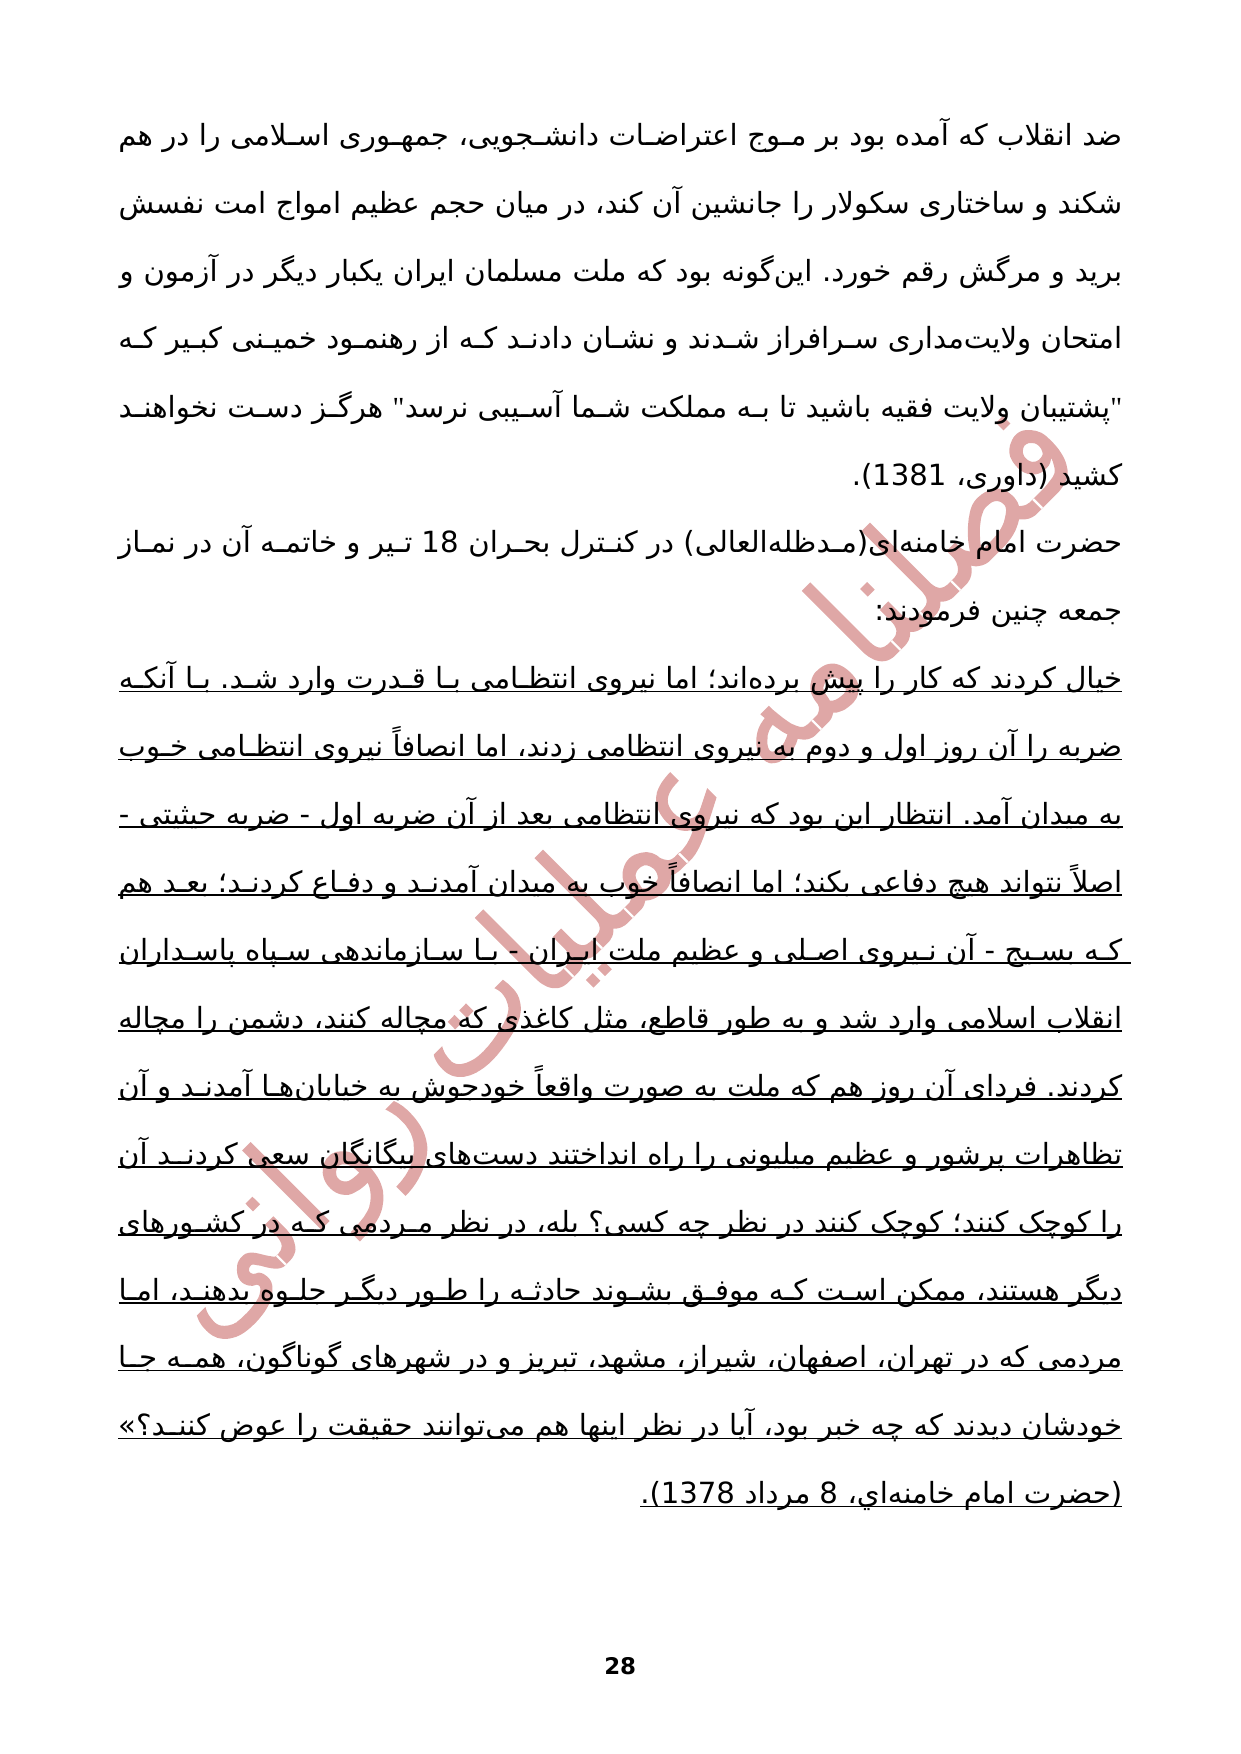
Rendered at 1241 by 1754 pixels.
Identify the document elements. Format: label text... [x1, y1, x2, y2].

text خیال کردند که کار را پیش برده‌اند؛ اما نیروی انتظامی با قدرت وارد شد. با آنکه ضربه را آن روز اول و دوم به نیروی انتظامی زدند، اما انصافاً نیروی انتظامی خوب به میدان آمد. انتظار این بود که نیروی انتظامی بعد از آن ضربه اول - ضربه حیثیتی - اصلاً نتواند هیچ دفاعی بکند؛ اما انصافاً خوب به میدان آمدند و دفاع کردند؛ بعد هم که بسیج - آن نیروی اصلی و عظیم ملت ایران - با سازماندهی سپاه پاسداران انقلاب اسلامی وارد شد و به طور قاطع، مثل کاغذی که مچاله کنند، دشمن را مچاله کردند. فردای آن روز هم که ملت به صورت واقعاً خودجوش به خیابان‌ها آمدند و آن تظاهرات پرشور و عظیم میلیونی را راه انداختند دست‌های بیگانگان سعی کردند آن را کوچک کنند؛ کوچک کنند در نظر چه کسی؟ بله، در نظر مردمی که در کشورهای دیگر هستند، ممکن است که موفق بشوند حادثه را طور دیگر جلوه بدهند، اما مردمی که در تهران، اصفهان، شیراز، مشهد، تبریز و در شهرهای گوناگون، همه جا خودشان دیدند که چه خبر بود، آیا در نظر اینها هم می‌توانند حقیقت را عوض کنند؟» (حضرت امام خامنه‌اي، 8 مرداد 1378). [118, 1236, 1122, 1302]
text خیال کردند که کار را پیش برده‌اند؛ اما نیروی انتظامی با قدرت وارد شد. با آنکه ضربه را آن روز اول و دوم به نیروی انتظامی زدند، اما انصافاً نیروی انتظامی خوب به میدان آمد. انتظار این بود که نیروی انتظامی بعد از آن ضربه اول - ضربه حیثیتی - اصلاً نتواند هیچ دفاعی بکند؛ اما انصافاً خوب به میدان آمدند و دفاع کردند؛ بعد هم که بسیج - آن نیروی اصلی و عظیم ملت ایران - با سازماندهی سپاه پاسداران انقلاب اسلامی وارد شد و به طور قاطع، مثل کاغذی که مچاله کنند، دشمن را مچاله کردند. فردای آن روز هم که ملت به صورت واقعاً خودجوش به خیابان‌ها آمدند و آن تظاهرات پرشور و عظیم میلیونی را راه انداختند دست‌های بیگانگان سعی کردند آن را کوچک کنند؛ کوچک کنند در نظر چه کسی؟ بله، در نظر مردمی که در کشورهای دیگر هستند، ممکن است که موفق بشوند حادثه را طور دیگر جلوه بدهند، اما مردمی که در تهران، اصفهان، شیراز، مشهد، تبریز و در شهرهای گوناگون، همه جا خودشان دیدند که چه خبر بود، آیا در نظر اینها هم می‌توانند حقیقت را عوض کنند؟» (حضرت امام خامنه‌اي، 8 مرداد 1378). [118, 1439, 1122, 1511]
text خیال کردند که کار را پیش برده‌اند؛ اما نیروی انتظامی با قدرت وارد شد. با آنکه ضربه را آن روز اول و دوم به نیروی انتظامی زدند، اما انصافاً نیروی انتظامی خوب به میدان آمد. انتظار این بود که نیروی انتظامی بعد از آن ضربه اول - ضربه حیثیتی - اصلاً نتواند هیچ دفاعی بکند؛ اما انصافاً خوب به میدان آمدند و دفاع کردند؛ بعد هم که بسیج - آن نیروی اصلی و عظیم ملت ایران - با سازماندهی سپاه پاسداران انقلاب اسلامی وارد شد و به طور قاطع، مثل کاغذی که مچاله کنند، دشمن را مچاله کردند. فردای آن روز هم که ملت به صورت واقعاً خودجوش به خیابان‌ها آمدند و آن تظاهرات پرشور و عظیم میلیونی را راه انداختند دست‌های بیگانگان سعی کردند آن را کوچک کنند؛ کوچک کنند در نظر چه کسی؟ بله، در نظر مردمی که در کشورهای دیگر هستند، ممکن است که موفق بشوند حادثه را طور دیگر جلوه بدهند، اما مردمی که در تهران، اصفهان، شیراز، مشهد، تبریز و در شهرهای گوناگون، همه جا خودشان دیدند که چه خبر بود، آیا در نظر اینها هم می‌توانند حقیقت را عوض کنند؟» (حضرت امام خامنه‌اي، 8 مرداد 1378). [118, 1371, 1122, 1438]
text خیال کردند که کار را پیش برده‌اند؛ اما نیروی انتظامی با قدرت وارد شد. با آنکه ضربه را آن روز اول و دوم به نیروی انتظامی زدند، اما انصافاً نیروی انتظامی خوب به میدان آمد. انتظار این بود که نیروی انتظامی بعد از آن ضربه اول - ضربه حیثیتی - اصلاً نتواند هیچ دفاعی بکند؛ اما انصافاً خوب به میدان آمدند و دفاع کردند؛ بعد هم که بسیج - آن نیروی اصلی و عظیم ملت ایران - با سازماندهی سپاه پاسداران انقلاب اسلامی وارد شد و به طور قاطع، مثل کاغذی که مچاله کنند، دشمن را مچاله کردند. فردای آن روز هم که ملت به صورت واقعاً خودجوش به خیابان‌ها آمدند و آن تظاهرات پرشور و عظیم میلیونی را راه انداختند دست‌های بیگانگان سعی کردند آن را کوچک کنند؛ کوچک کنند در نظر چه کسی؟ بله، در نظر مردمی که در کشورهای دیگر هستند، ممکن است که موفق بشوند حادثه را طور دیگر جلوه بدهند، اما مردمی که در تهران، اصفهان، شیراز، مشهد، تبریز و در شهرهای گوناگون، همه جا خودشان دیدند که چه خبر بود، آیا در نظر اینها هم می‌توانند حقیقت را عوض کنند؟» (حضرت امام خامنه‌اي، 8 مرداد 1378). [118, 1168, 1122, 1234]
text ضد انقلاب كه آمده بود بر موج اعتراضات دانشجویی، جمهوری اسلامی را در هم شكند و ساختاری سكولار را جانشین آن کند، در میان حجم عظیم امواج امت نفسش برید و مرگش رقم خورد. این‌گونه بود كه ملت مسلمان ایران یكبار دیگر در آزمون و امتحان ولایت‌مداری سرافراز شدند و نشان دادند كه از رهنمود خمینی كبیر كه "پشتیبان ولایت فقیه باشید تا به مملكت شما آسیبی نرسد" هرگز دست نخواهند كشید (داوری، 1381). [118, 118, 1122, 492]
text حضرت امام خامنه‌ای(مدظله‌العالی) در كنترل بحران 18 تير و خاتمه آن در نماز جمعه چنين فرمودند: [118, 526, 1122, 628]
text خیال کردند که کار را پیش برده‌اند؛ اما نیروی انتظامی با قدرت وارد شد. با آنکه ضربه را آن روز اول و دوم به نیروی انتظامی زدند، اما انصافاً نیروی انتظامی خوب به میدان آمد. انتظار این بود که نیروی انتظامی بعد از آن ضربه اول - ضربه حیثیتی - اصلاً نتواند هیچ دفاعی بکند؛ اما انصافاً خوب به میدان آمدند و دفاع کردند؛ بعد هم که بسیج - آن نیروی اصلی و عظیم ملت ایران - با سازماندهی سپاه پاسداران انقلاب اسلامی وارد شد و به طور قاطع، مثل کاغذی که مچاله کنند، دشمن را مچاله کردند. فردای آن روز هم که ملت به صورت واقعاً خودجوش به خیابان‌ها آمدند و آن تظاهرات پرشور و عظیم میلیونی را راه انداختند دست‌های بیگانگان سعی کردند آن را کوچک کنند؛ کوچک کنند در نظر چه کسی؟ بله، در نظر مردمی که در کشورهای دیگر هستند، ممکن است که موفق بشوند حادثه را طور دیگر جلوه بدهند، اما مردمی که در تهران، اصفهان، شیراز، مشهد، تبریز و در شهرهای گوناگون، همه جا خودشان دیدند که چه خبر بود، آیا در نظر اینها هم می‌توانند حقیقت را عوض کنند؟» (حضرت امام خامنه‌اي، 8 مرداد 1378). [118, 692, 1122, 759]
text خیال کردند که کار را پیش برده‌اند؛ اما نیروی انتظامی با قدرت وارد شد. با آنکه ضربه را آن روز اول و دوم به نیروی انتظامی زدند، اما انصافاً نیروی انتظامی خوب به میدان آمد. انتظار این بود که نیروی انتظامی بعد از آن ضربه اول - ضربه حیثیتی - اصلاً نتواند هیچ دفاعی بکند؛ اما انصافاً خوب به میدان آمدند و دفاع کردند؛ بعد هم که بسیج - آن نیروی اصلی و عظیم ملت ایران - با سازماندهی سپاه پاسداران انقلاب اسلامی وارد شد و به طور قاطع، مثل کاغذی که مچاله کنند، دشمن را مچاله کردند. فردای آن روز هم که ملت به صورت واقعاً خودجوش به خیابان‌ها آمدند و آن تظاهرات پرشور و عظیم میلیونی را راه انداختند دست‌های بیگانگان سعی کردند آن را کوچک کنند؛ کوچک کنند در نظر چه کسی؟ بله، در نظر مردمی که در کشورهای دیگر هستند، ممکن است که موفق بشوند حادثه را طور دیگر جلوه بدهند، اما مردمی که در تهران، اصفهان، شیراز، مشهد، تبریز و در شهرهای گوناگون، همه جا خودشان دیدند که چه خبر بود، آیا در نظر اینها هم می‌توانند حقیقت را عوض کنند؟» (حضرت امام خامنه‌اي، 8 مرداد 1378). [118, 1303, 1122, 1370]
text خیال کردند که کار را پیش برده‌اند؛ اما نیروی انتظامی با قدرت وارد شد. با آنکه ضربه را آن روز اول و دوم به نیروی انتظامی زدند، اما انصافاً نیروی انتظامی خوب به میدان آمد. انتظار این بود که نیروی انتظامی بعد از آن ضربه اول - ضربه حیثیتی - اصلاً نتواند هیچ دفاعی بکند؛ اما انصافاً خوب به میدان آمدند و دفاع کردند؛ بعد هم که بسیج - آن نیروی اصلی و عظیم ملت ایران - با سازماندهی سپاه پاسداران انقلاب اسلامی وارد شد و به طور قاطع، مثل کاغذی که مچاله کنند، دشمن را مچاله کردند. فردای آن روز هم که ملت به صورت واقعاً خودجوش به خیابان‌ها آمدند و آن تظاهرات پرشور و عظیم میلیونی را راه انداختند دست‌های بیگانگان سعی کردند آن را کوچک کنند؛ کوچک کنند در نظر چه کسی؟ بله، در نظر مردمی که در کشورهای دیگر هستند، ممکن است که موفق بشوند حادثه را طور دیگر جلوه بدهند، اما مردمی که در تهران، اصفهان، شیراز، مشهد، تبریز و در شهرهای گوناگون، همه جا خودشان دیدند که چه خبر بود، آیا در نظر اینها هم می‌توانند حقیقت را عوض کنند؟» (حضرت امام خامنه‌اي، 8 مرداد 1378). [118, 1032, 1122, 1098]
text خیال کردند که کار را پیش برده‌اند؛ اما نیروی انتظامی با قدرت وارد شد. با آنکه ضربه را آن روز اول و دوم به نیروی انتظامی زدند، اما انصافاً نیروی انتظامی خوب به میدان آمد. انتظار این بود که نیروی انتظامی بعد از آن ضربه اول - ضربه حیثیتی - اصلاً نتواند هیچ دفاعی بکند؛ اما انصافاً خوب به میدان آمدند و دفاع کردند؛ بعد هم که بسیج - آن نیروی اصلی و عظیم ملت ایران - با سازماندهی سپاه پاسداران انقلاب اسلامی وارد شد و به طور قاطع، مثل کاغذی که مچاله کنند، دشمن را مچاله کردند. فردای آن روز هم که ملت به صورت واقعاً خودجوش به خیابان‌ها آمدند و آن تظاهرات پرشور و عظیم میلیونی را راه انداختند دست‌های بیگانگان سعی کردند آن را کوچک کنند؛ کوچک کنند در نظر چه کسی؟ بله، در نظر مردمی که در کشورهای دیگر هستند، ممکن است که موفق بشوند حادثه را طور دیگر جلوه بدهند، اما مردمی که در تهران، اصفهان، شیراز، مشهد، تبریز و در شهرهای گوناگون، همه جا خودشان دیدند که چه خبر بود، آیا در نظر اینها هم می‌توانند حقیقت را عوض کنند؟» (حضرت امام خامنه‌اي، 8 مرداد 1378). [118, 896, 1122, 962]
text خیال کردند که کار را پیش برده‌اند؛ اما نیروی انتظامی با قدرت وارد شد. با آنکه ضربه را آن روز اول و دوم به نیروی انتظامی زدند، اما انصافاً نیروی انتظامی خوب به میدان آمد. انتظار این بود که نیروی انتظامی بعد از آن ضربه اول - ضربه حیثیتی - اصلاً نتواند هیچ دفاعی بکند؛ اما انصافاً خوب به میدان آمدند و دفاع کردند؛ بعد هم که بسیج - آن نیروی اصلی و عظیم ملت ایران - با سازماندهی سپاه پاسداران انقلاب اسلامی وارد شد و به طور قاطع، مثل کاغذی که مچاله کنند، دشمن را مچاله کردند. فردای آن روز هم که ملت به صورت واقعاً خودجوش به خیابان‌ها آمدند و آن تظاهرات پرشور و عظیم میلیونی را راه انداختند دست‌های بیگانگان سعی کردند آن را کوچک کنند؛ کوچک کنند در نظر چه کسی؟ بله، در نظر مردمی که در کشورهای دیگر هستند، ممکن است که موفق بشوند حادثه را طور دیگر جلوه بدهند، اما مردمی که در تهران، اصفهان، شیراز، مشهد، تبریز و در شهرهای گوناگون، همه جا خودشان دیدند که چه خبر بود، آیا در نظر اینها هم می‌توانند حقیقت را عوض کنند؟» (حضرت امام خامنه‌اي، 8 مرداد 1378). [118, 963, 1122, 1030]
text خیال کردند که کار را پیش برده‌اند؛ اما نیروی انتظامی با قدرت وارد شد. با آنکه ضربه را آن روز اول و دوم به نیروی انتظامی زدند، اما انصافاً نیروی انتظامی خوب به میدان آمد. انتظار این بود که نیروی انتظامی بعد از آن ضربه اول - ضربه حیثیتی - اصلاً نتواند هیچ دفاعی بکند؛ اما انصافاً خوب به میدان آمدند و دفاع کردند؛ بعد هم که بسیج - آن نیروی اصلی و عظیم ملت ایران - با سازماندهی سپاه پاسداران انقلاب اسلامی وارد شد و به طور قاطع، مثل کاغذی که مچاله کنند، دشمن را مچاله کردند. فردای آن روز هم که ملت به صورت واقعاً خودجوش به خیابان‌ها آمدند و آن تظاهرات پرشور و عظیم میلیونی را راه انداختند دست‌های بیگانگان سعی کردند آن را کوچک کنند؛ کوچک کنند در نظر چه کسی؟ بله، در نظر مردمی که در کشورهای دیگر هستند، ممکن است که موفق بشوند حادثه را طور دیگر جلوه بدهند، اما مردمی که در تهران، اصفهان، شیراز، مشهد، تبریز و در شهرهای گوناگون، همه جا خودشان دیدند که چه خبر بود، آیا در نظر اینها هم می‌توانند حقیقت را عوض کنند؟» (حضرت امام خامنه‌اي، 8 مرداد 1378). [118, 760, 1122, 894]
text خیال کردند که کار را پیش برده‌اند؛ اما نیروی انتظامی با قدرت وارد شد. با آنکه ضربه را آن روز اول و دوم به نیروی انتظامی زدند، اما انصافاً نیروی انتظامی خوب به میدان آمد. انتظار این بود که نیروی انتظامی بعد از آن ضربه اول - ضربه حیثیتی - اصلاً نتواند هیچ دفاعی بکند؛ اما انصافاً خوب به میدان آمدند و دفاع کردند؛ بعد هم که بسیج - آن نیروی اصلی و عظیم ملت ایران - با سازماندهی سپاه پاسداران انقلاب اسلامی وارد شد و به طور قاطع، مثل کاغذی که مچاله کنند، دشمن را مچاله کردند. فردای آن روز هم که ملت به صورت واقعاً خودجوش به خیابان‌ها آمدند و آن تظاهرات پرشور و عظیم میلیونی را راه انداختند دست‌های بیگانگان سعی کردند آن را کوچک کنند؛ کوچک کنند در نظر چه کسی؟ بله، در نظر مردمی که در کشورهای دیگر هستند، ممکن است که موفق بشوند حادثه را طور دیگر جلوه بدهند، اما مردمی که در تهران، اصفهان، شیراز، مشهد، تبریز و در شهرهای گوناگون، همه جا خودشان دیدند که چه خبر بود، آیا در نظر اینها هم می‌توانند حقیقت را عوض کنند؟» (حضرت امام خامنه‌اي، 8 مرداد 1378). [118, 1100, 1122, 1166]
